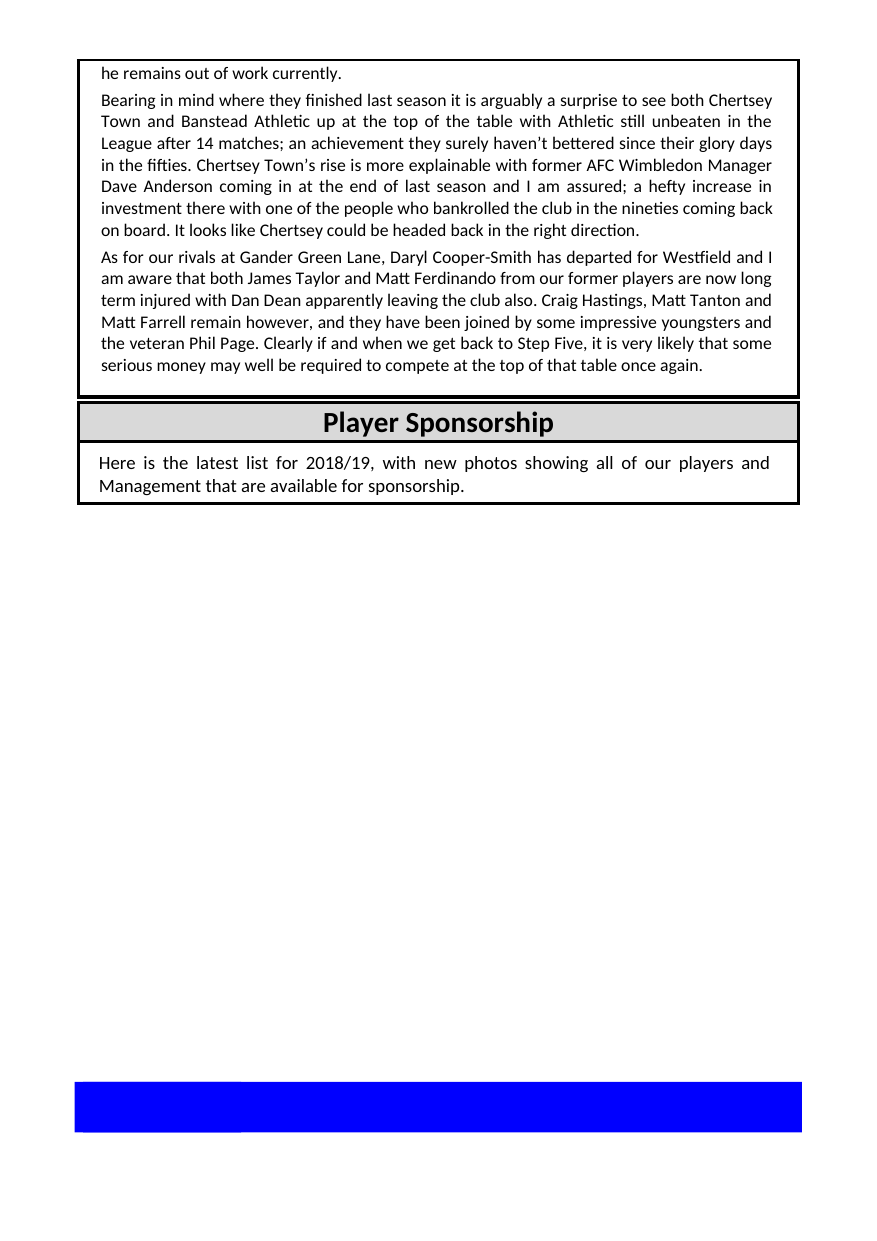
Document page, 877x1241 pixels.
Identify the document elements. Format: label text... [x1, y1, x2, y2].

table_cell Here is the latest list for 2018/19, with new photos showing all of our players and Management that are available for sponsorship. Sponsorship costs just £40 and it is easy to do. Just select a player who has not been previously sponsored and let a Committee Member know that you would like to sponsor them. Beware though. Until we have received the money it is possible for someone to jump in front of you, so don’t delay, sponsor today! [80, 443, 797, 502]
table_header Player Sponsorship [80, 404, 797, 440]
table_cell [80, 61, 797, 395]
